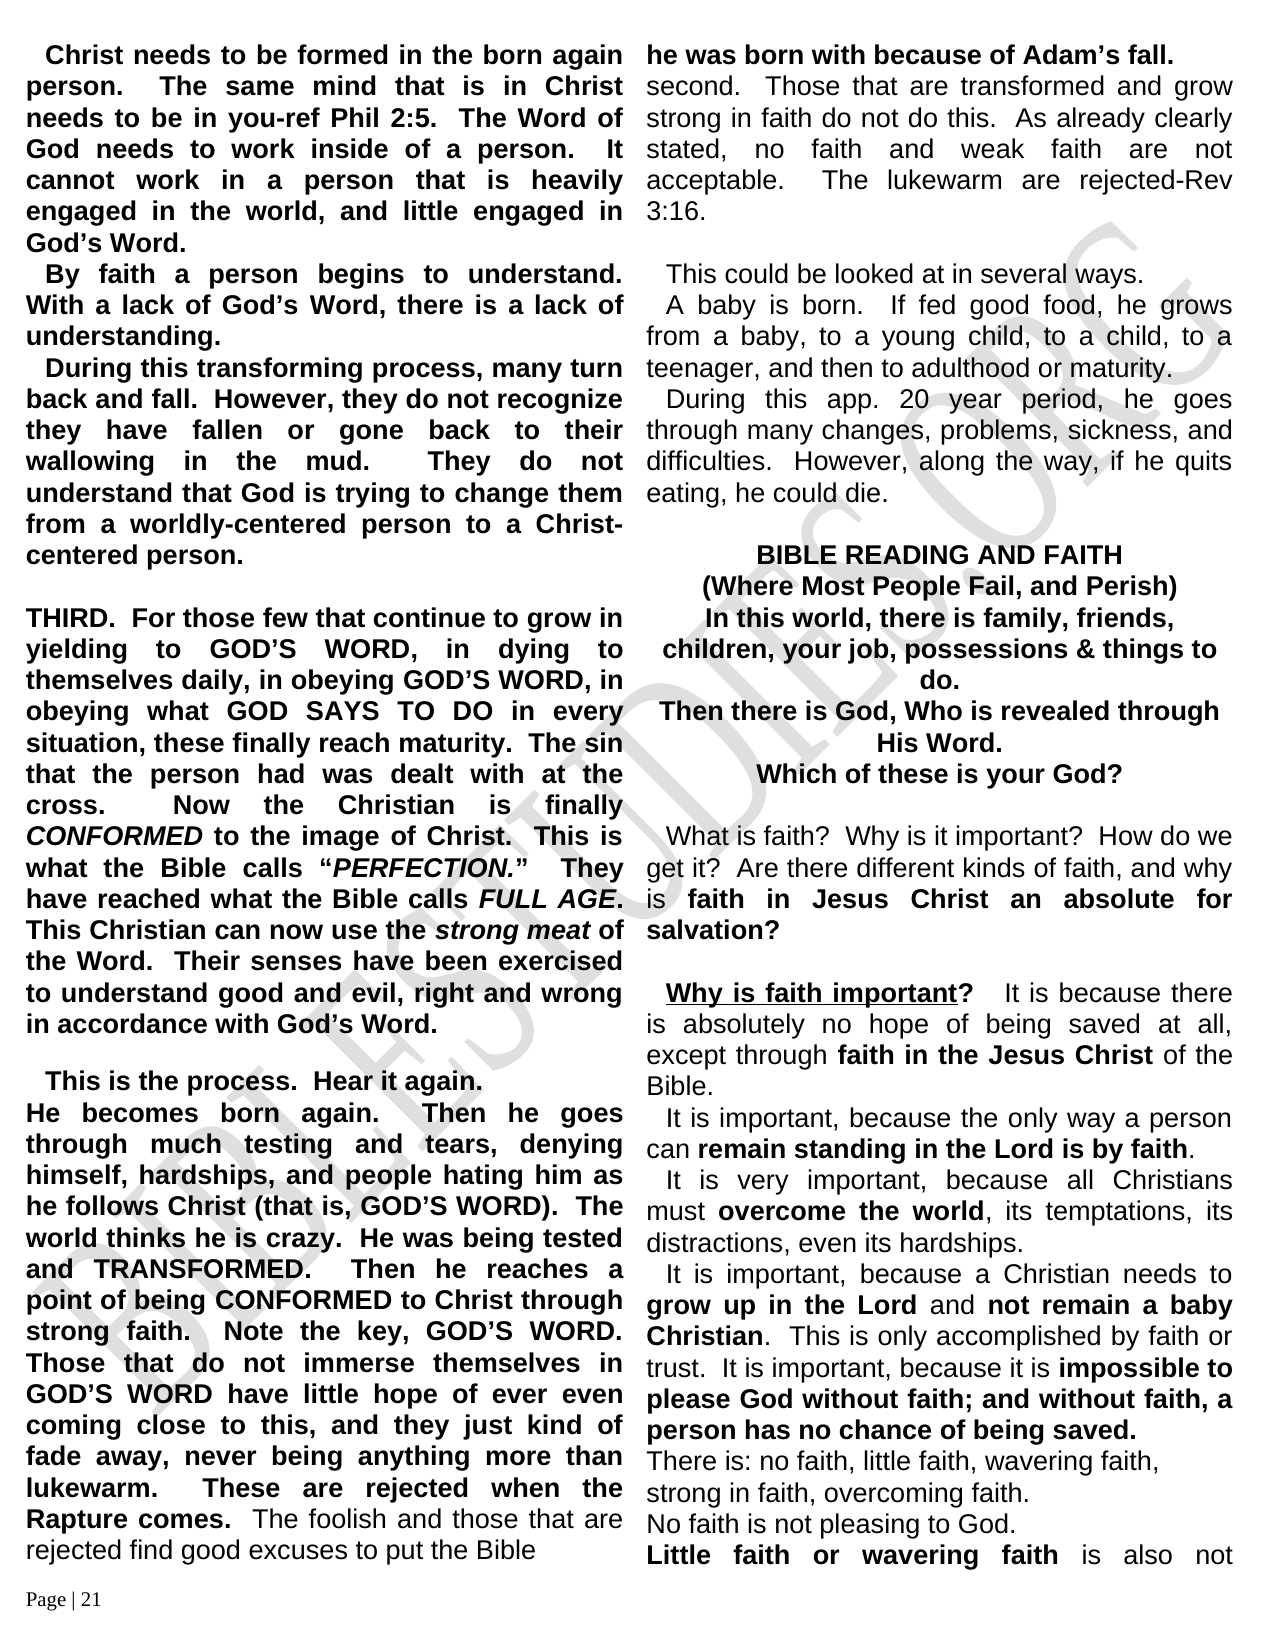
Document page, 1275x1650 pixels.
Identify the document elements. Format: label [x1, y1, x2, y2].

table_header [14, 39, 635, 1570]
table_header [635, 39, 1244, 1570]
